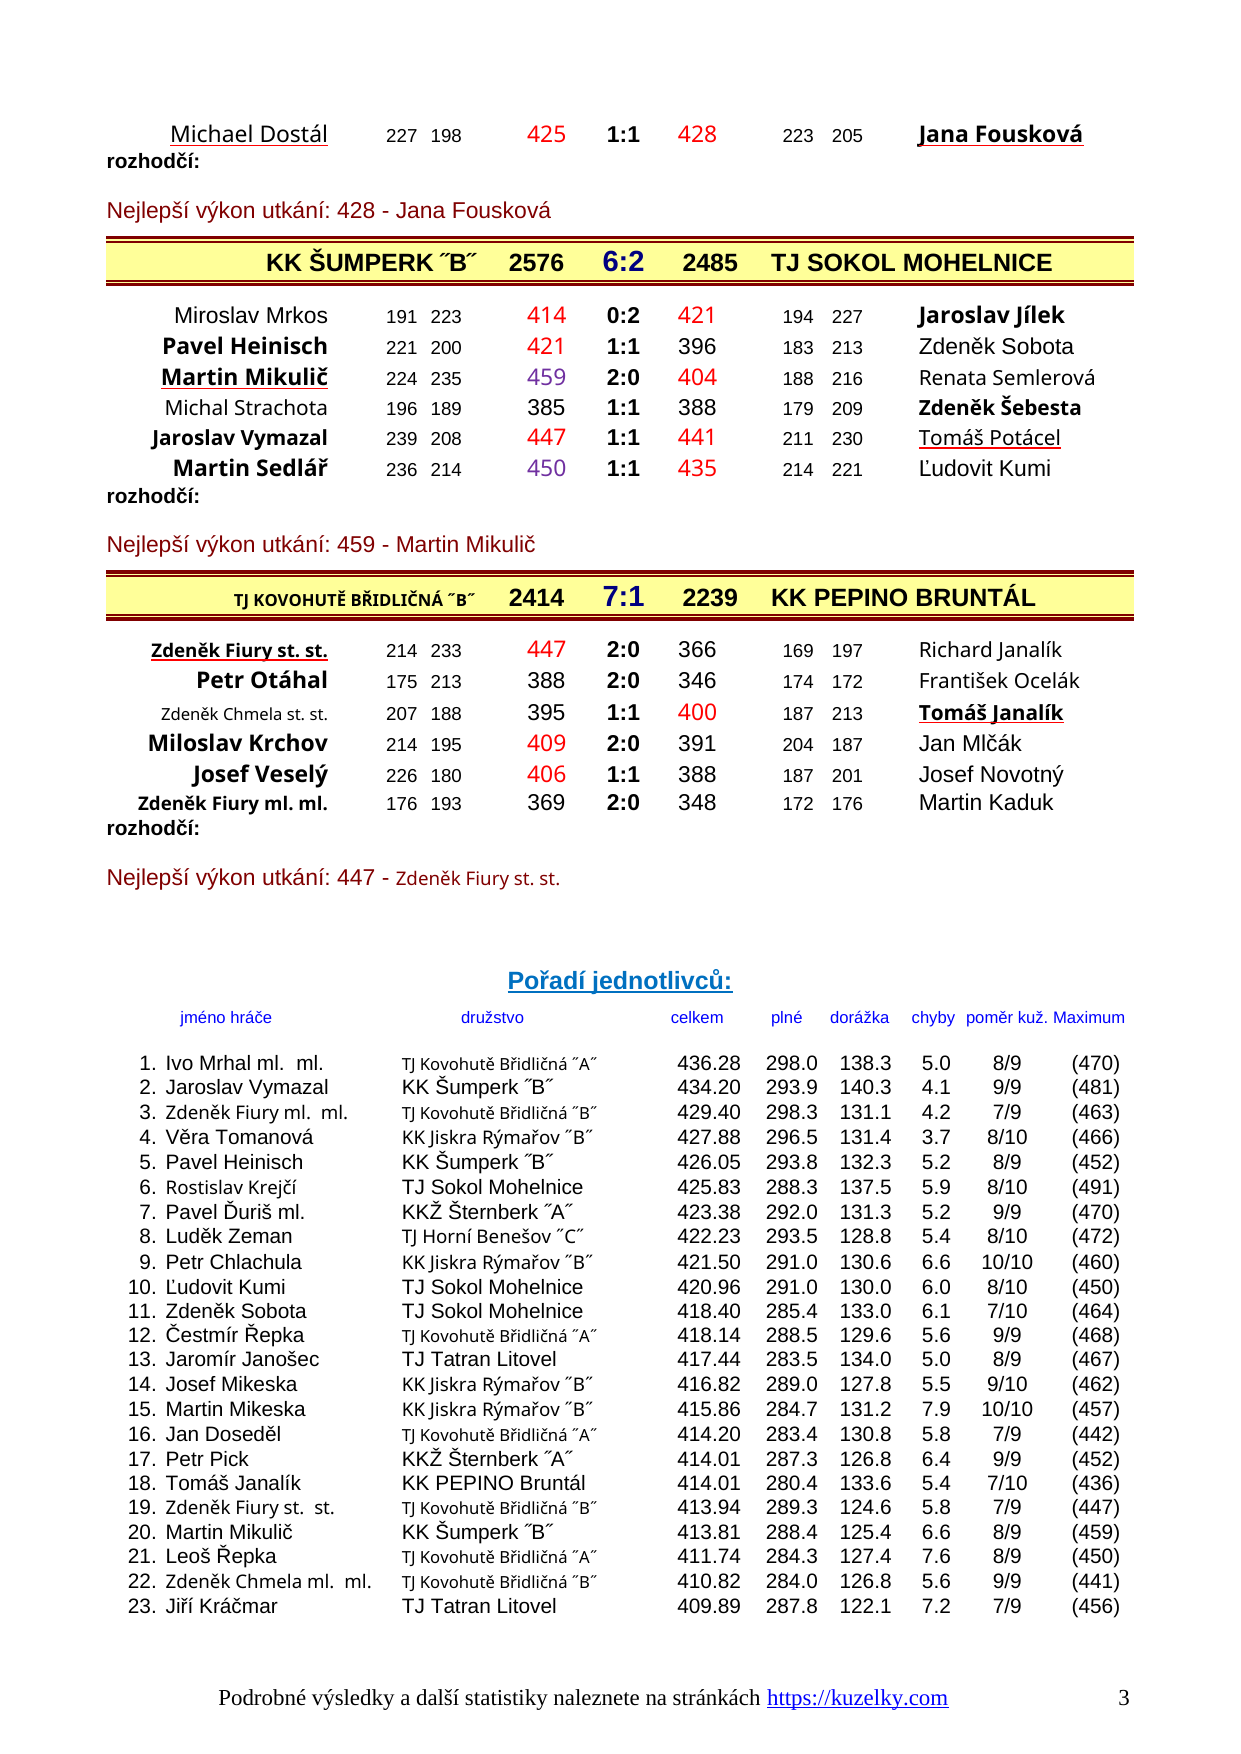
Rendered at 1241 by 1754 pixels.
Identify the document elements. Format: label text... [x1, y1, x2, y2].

text Martin Sedlář 236 214 450 1:1 435 214 221 Ľudovit Kumi [106, 452, 1134, 483]
text Petr Otáhal 175 213 388 2:0 346 174 172 František Ocelák [106, 664, 1134, 696]
text Pavel Heinisch 221 200 421 1:1 396 183 213 Zdeněk Sobota [106, 330, 1134, 361]
text Michal Strachota 196 189 385 1:1 388 179 209 Zdeněk Šebesta [106, 393, 1134, 421]
text 5. Pavel Heinisch KK Šumperk ˝B˝ 426.05 293.8 132.3 5.2 8/9 (452) [106, 1150, 1134, 1174]
text Nejlepší výkon utkání: 459 - Martin Mikulič [106, 531, 1134, 558]
text Miloslav Krchov 214 195 409 2:0 391 204 187 Jan Mlčák [106, 727, 1134, 758]
text 4. Věra Tomanová KK Jiskra Rýmařov ˝B˝ 427.88 296.5 131.4 3.7 8/10 (466) [106, 1124, 1134, 1150]
text Miroslav Mrkos 191 223 414 0:2 421 194 227 Jaroslav Jílek [106, 299, 1134, 330]
text Jaroslav Vymazal 239 208 447 1:1 441 211 230 Tomáš Potácel [106, 421, 1134, 452]
text rozhodčí: [106, 149, 1134, 173]
text 18. Tomáš Janalík KK PEPINO Bruntál 414.01 280.4 133.6 5.4 7/10 (436) [106, 1470, 1134, 1494]
text 14. Josef Mikeska KK Jiskra Rýmařov ˝B˝ 416.82 289.0 127.8 5.5 9/10 (462) [106, 1371, 1134, 1396]
text 7. Pavel Ďuriš ml. KKŽ Šternberk ˝A˝ 423.38 292.0 131.3 5.2 9/9 (470) [106, 1199, 1134, 1223]
text Zdeněk Fiury st. st. 214 233 447 2:0 366 169 197 Richard Janalík [106, 633, 1134, 664]
text 23. Jiří Kráčmar TJ Tatran Litovel 409.89 287.8 122.1 7.2 7/9 (456) [106, 1594, 1134, 1618]
text 2. Jaroslav Vymazal KK Šumperk ˝B˝ 434.20 293.9 140.3 4.1 9/9 (481) [106, 1075, 1134, 1099]
text 17. Petr Pick KKŽ Šternberk ˝A˝ 414.01 287.3 126.8 6.4 9/9 (452) [106, 1446, 1134, 1470]
text jméno hráče družstvo celkem plné dorážka chyby poměr kuž. Maximum [106, 1007, 1134, 1027]
text Josef Veselý 226 180 406 1:1 388 187 201 Josef Novotný [106, 758, 1134, 789]
text Zdeněk Chmela st. st. 207 188 395 1:1 400 187 213 Tomáš Janalík [106, 696, 1134, 727]
text Michael Dostál 227 198 425 1:1 428 223 205 Jana Fousková [106, 118, 1134, 149]
text 8. Luděk Zeman TJ Horní Benešov ˝C˝ 422.23 293.5 128.8 5.4 8/10 (472) [106, 1223, 1134, 1249]
text Zdeněk Fiury ml. ml. 176 193 369 2:0 348 172 176 Martin Kaduk [106, 789, 1134, 816]
text 11. Zdeněk Sobota TJ Sokol Mohelnice 418.40 285.4 133.0 6.1 7/10 (464) [106, 1298, 1134, 1322]
text 19. Zdeněk Fiury st. st. TJ Kovohutě Břidličná ˝B˝ 413.94 289.3 124.6 5.8 7/9 (447) [106, 1494, 1134, 1520]
text 20. Martin Mikulič KK Šumperk ˝B˝ 413.81 288.4 125.4 6.6 8/9 (459) [106, 1520, 1134, 1544]
text TJ Kovohutě Břidličná ˝B˝ 2414 7:1 2239 KK PEPINO Bruntál [106, 577, 1134, 614]
text 1. Ivo Mrhal ml. ml. TJ Kovohutě Břidličná ˝A˝ 436.28 298.0 138.3 5.0 8/9 (470) [106, 1051, 1134, 1075]
text Nejlepší výkon utkání: 447 - Zdeněk Fiury st. st. [106, 864, 1134, 891]
text Nejlepší výkon utkání: 428 - Jana Fousková [106, 197, 1134, 224]
text rozhodčí: [106, 483, 1134, 507]
text 22. Zdeněk Chmela ml. ml. TJ Kovohutě Břidličná ˝B˝ 410.82 284.0 126.8 5.6 9/9 (441) [106, 1568, 1134, 1594]
text Pořadí jednotlivců: [94, 966, 1145, 995]
text 13. Jaromír Janošec TJ Tatran Litovel 417.44 283.5 134.0 5.0 8/9 (467) [106, 1347, 1134, 1371]
text 15. Martin Mikeska KK Jiskra Rýmařov ˝B˝ 415.86 284.7 131.2 7.9 10/10 (457) [106, 1396, 1134, 1422]
text KK Šumperk ˝B˝ 2576 6:2 2485 TJ Sokol Mohelnice [106, 243, 1134, 280]
text 10. Ľudovit Kumi TJ Sokol Mohelnice 420.96 291.0 130.0 6.0 8/10 (450) [106, 1274, 1134, 1298]
text 16. Jan Doseděl TJ Kovohutě Břidličná ˝A˝ 414.20 283.4 130.8 5.8 7/9 (442) [106, 1422, 1134, 1446]
text 9. Petr Chlachula KK Jiskra Rýmařov ˝B˝ 421.50 291.0 130.6 6.6 10/10 (460) [106, 1249, 1134, 1274]
text Martin Mikulič 224 235 459 2:0 404 188 216 Renata Semlerová [106, 361, 1134, 393]
text rozhodčí: [106, 816, 1134, 840]
text 6. Rostislav Krejčí TJ Sokol Mohelnice 425.83 288.3 137.5 5.9 8/10 (491) [106, 1174, 1134, 1199]
text 3. Zdeněk Fiury ml. ml. TJ Kovohutě Břidličná ˝B˝ 429.40 298.3 131.1 4.2 7/9 (463) [106, 1099, 1134, 1124]
text 12. Čestmír Řepka TJ Kovohutě Břidličná ˝A˝ 418.14 288.5 129.6 5.6 9/9 (468) [106, 1322, 1134, 1347]
text 21. Leoš Řepka TJ Kovohutě Břidličná ˝A˝ 411.74 284.3 127.4 7.6 8/9 (450) [106, 1544, 1134, 1568]
